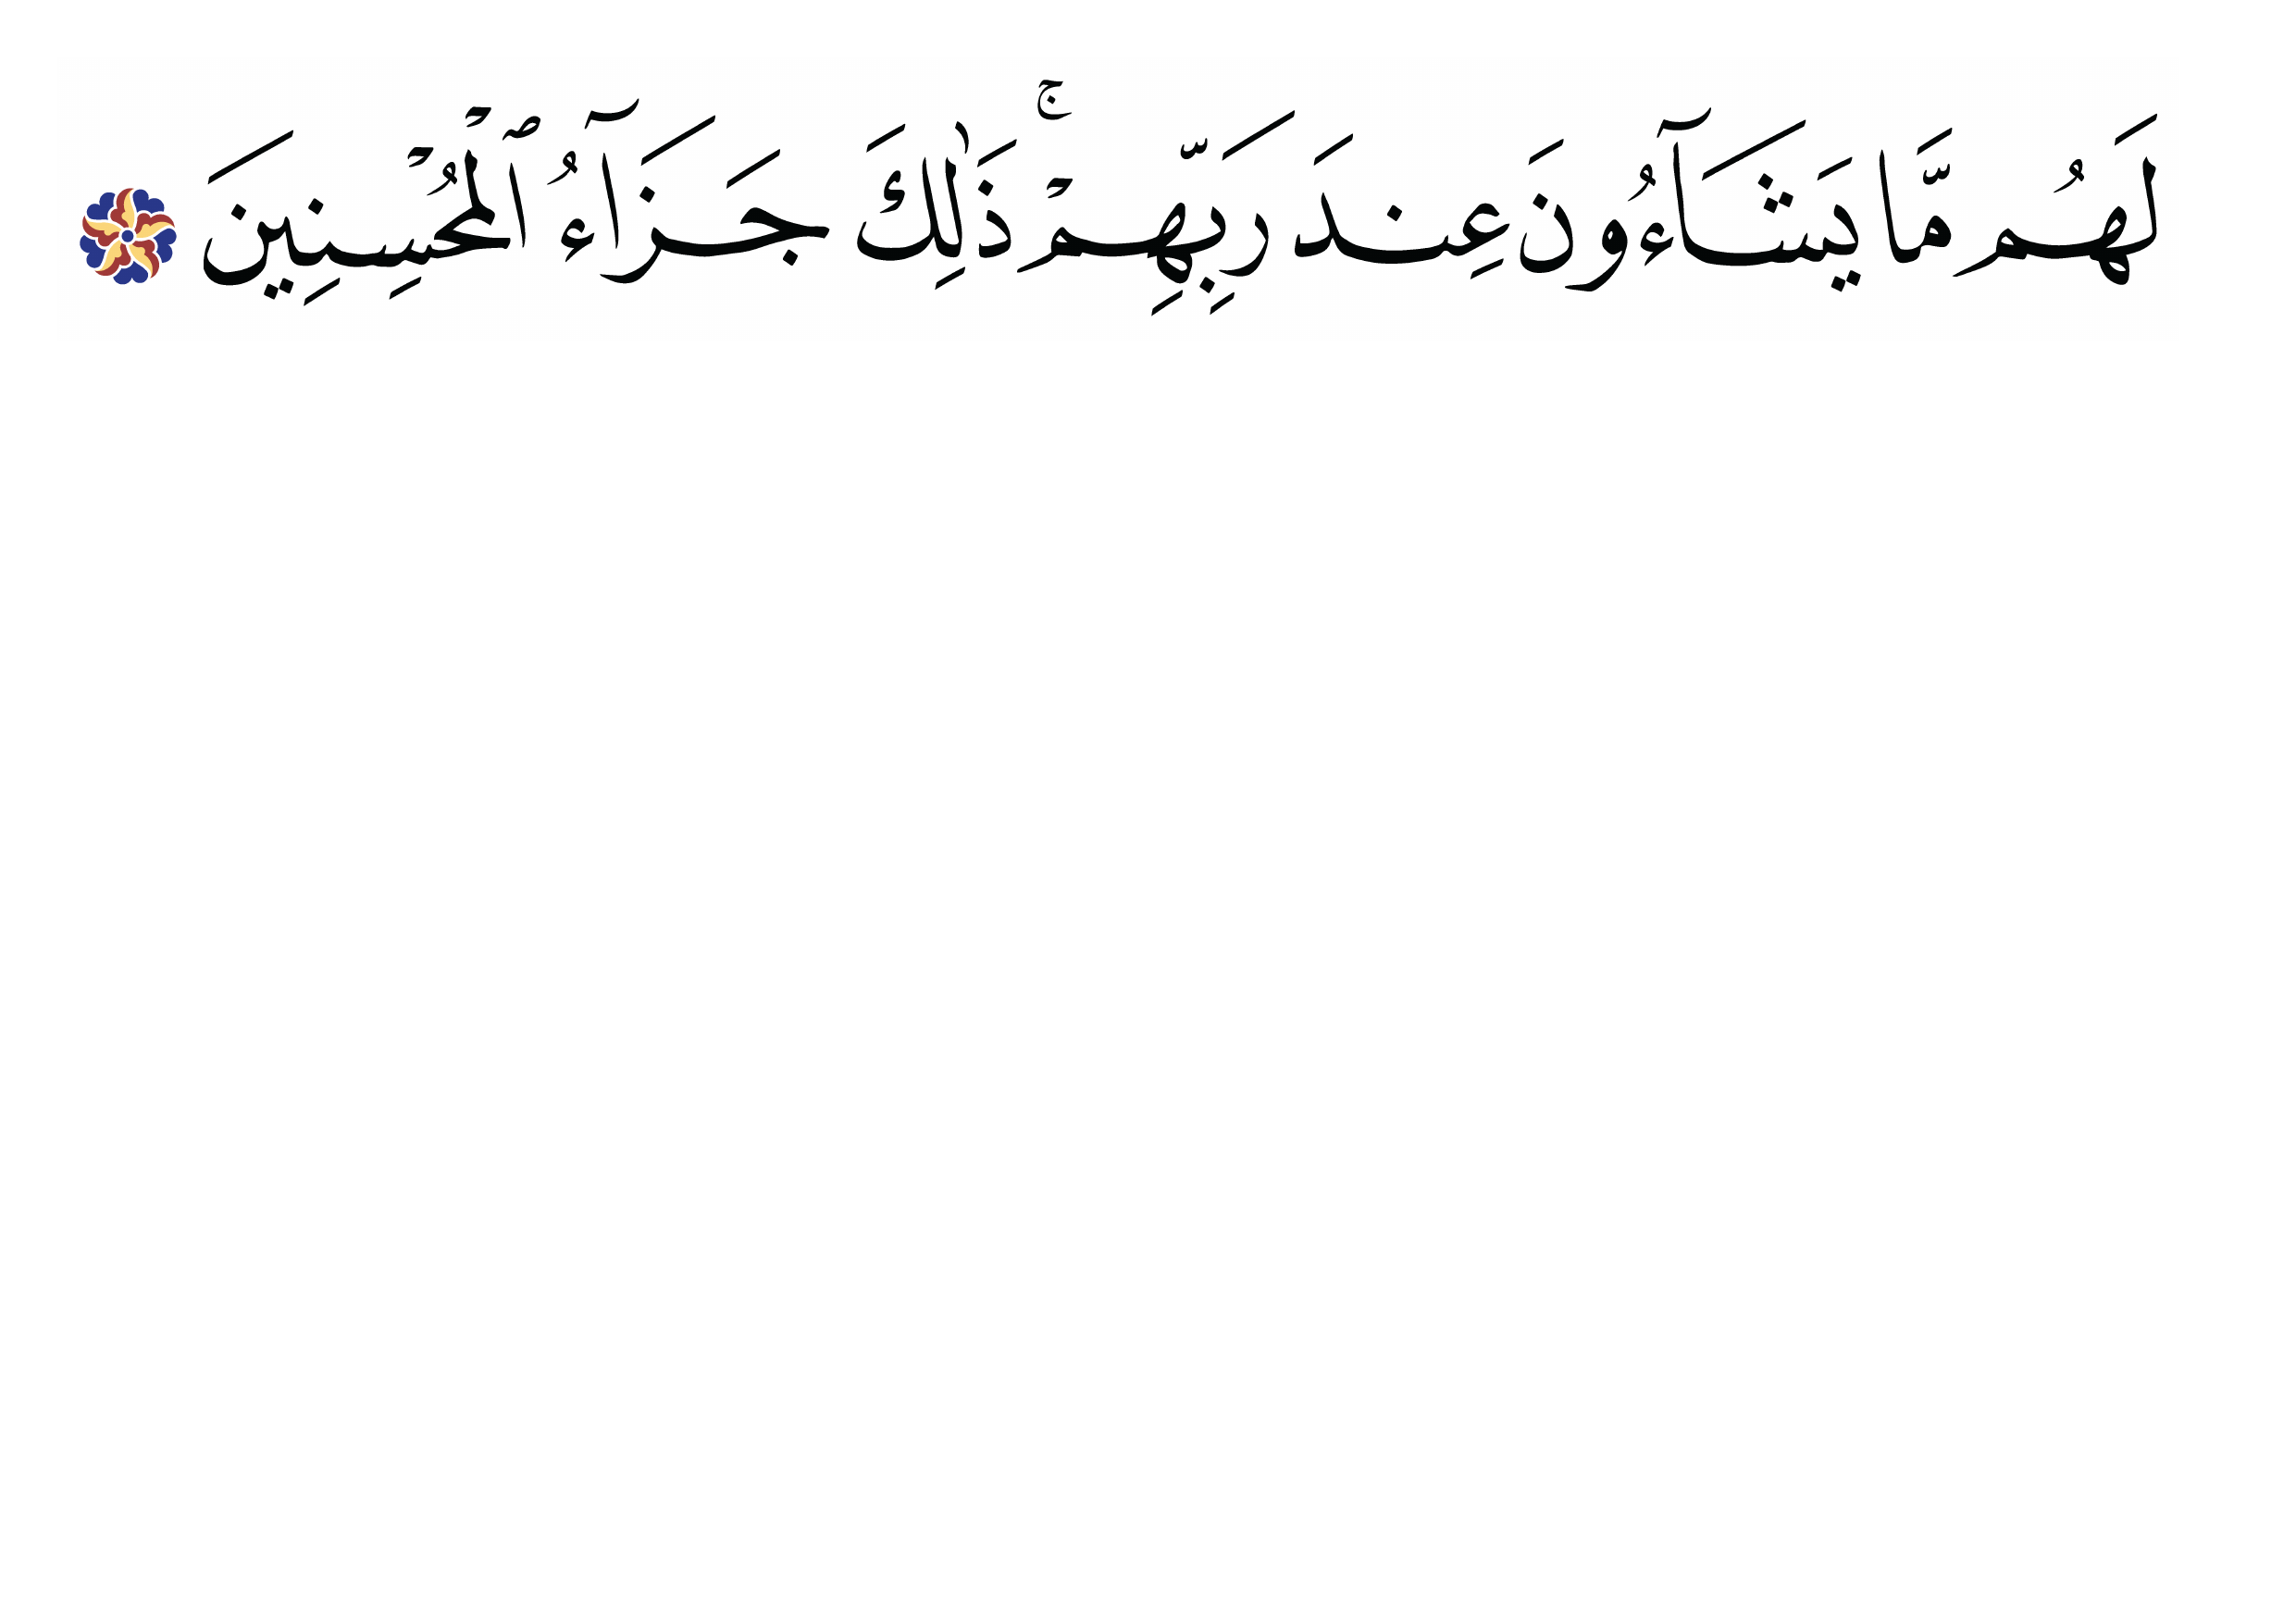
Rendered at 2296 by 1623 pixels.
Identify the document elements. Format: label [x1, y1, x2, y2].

picture [57, 57, 2179, 341]
